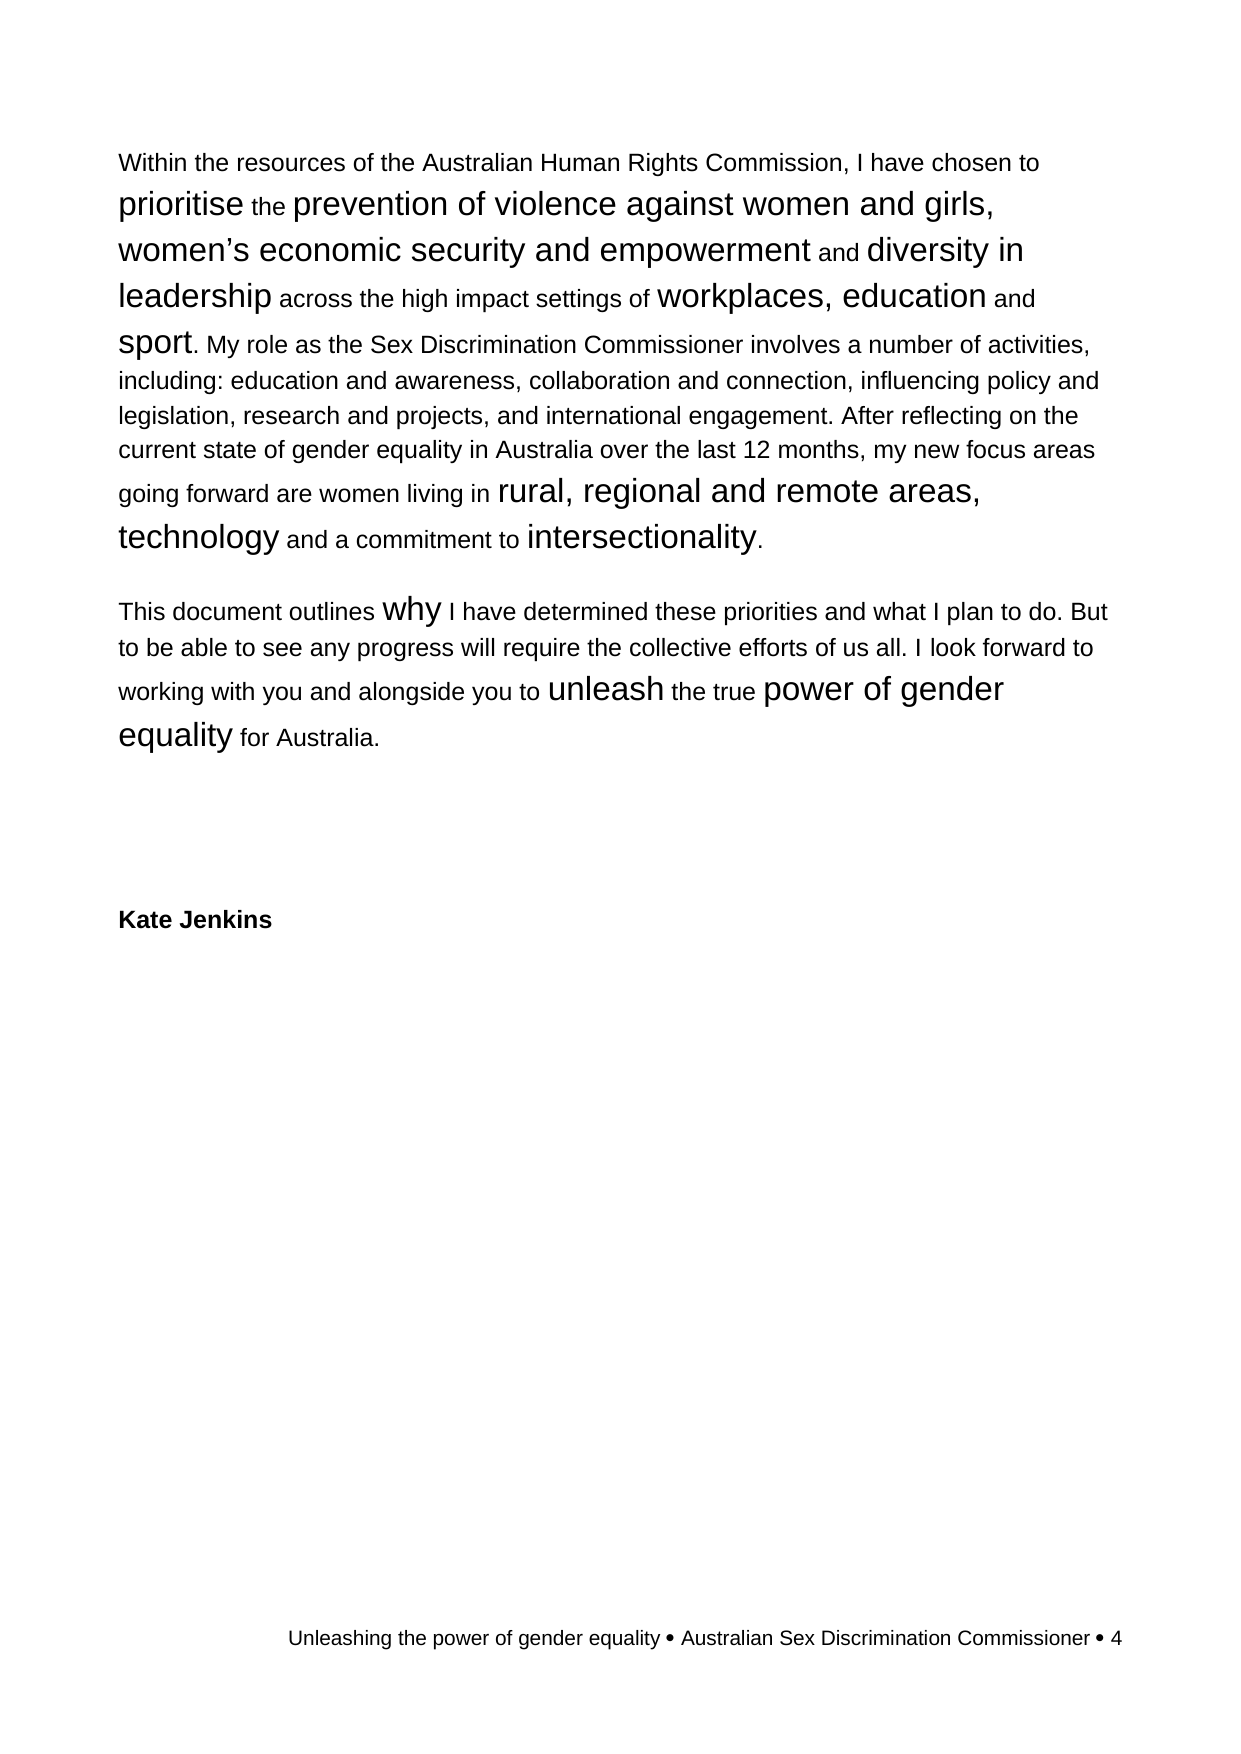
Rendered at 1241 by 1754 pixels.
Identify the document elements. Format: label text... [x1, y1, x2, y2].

text This document outlines why I have determined these priorities and what I plan to do. But to be able to see any progress will require the collective efforts of us all. I look forward to working with you and alongside you to unleash the true power of gender equality for Australia. [118, 589, 1122, 754]
text Kate Jenkins [118, 905, 1122, 934]
text Within the resources of the Australian Human Rights Commission, I have chosen to prioritise the prevention of violence against women and girls, women’s economic security and empowerment and diversity in leadership across the high impact settings of workplaces, education and sport. My role as the Sex Discrimination Commissioner involves a number of activities, including: education and awareness, collaboration and connection, influencing policy and legislation, research and projects, and international engagement. After reflecting on the current state of gender equality in Australia over the last 12 months, my new focus areas going forward are women living in rural, regional and remote areas, technology and a commitment to intersectionality. [118, 148, 1122, 556]
